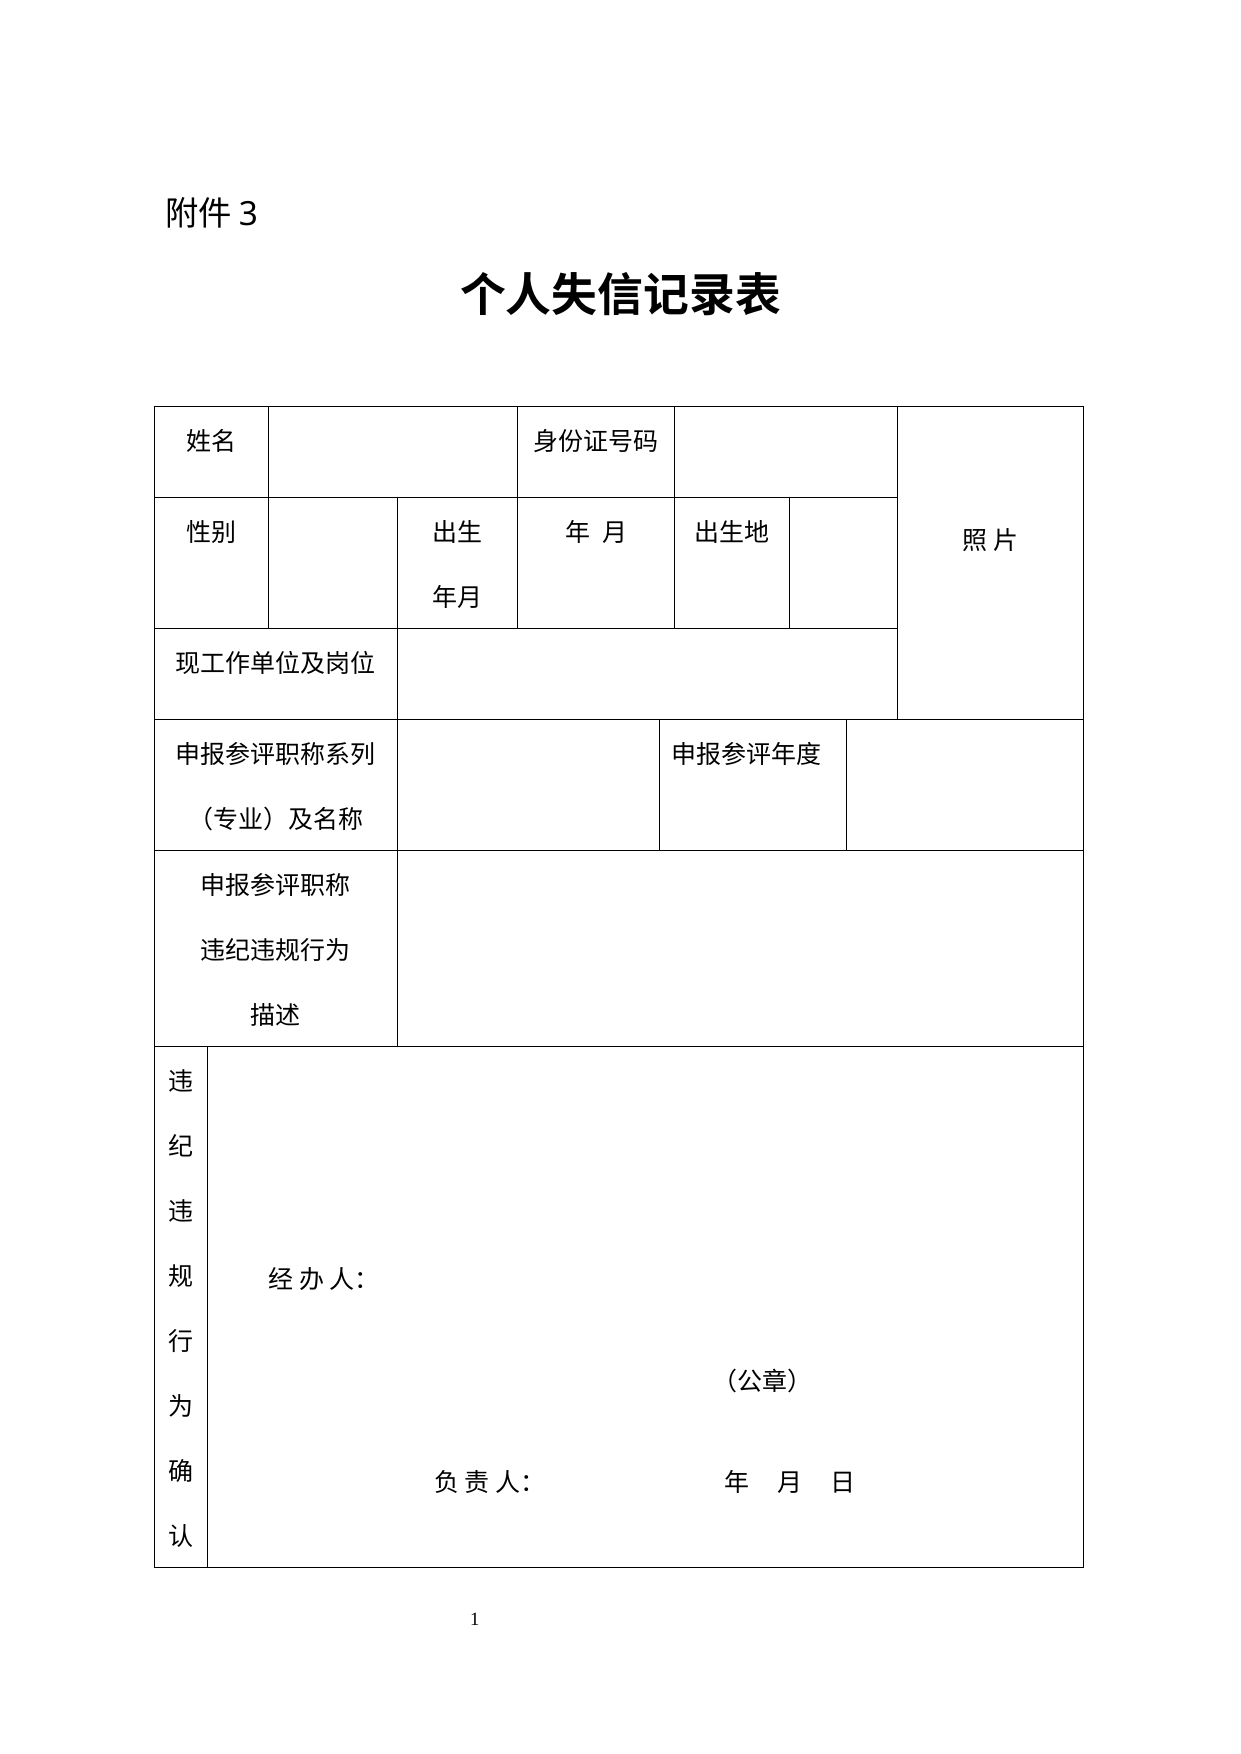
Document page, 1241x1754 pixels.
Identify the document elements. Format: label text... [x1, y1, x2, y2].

table_cell 现工作单位及岗位 [155, 629, 397, 719]
text 个人失信记录表 [165, 243, 1075, 341]
table_cell [847, 720, 1083, 850]
table_header 身份证号码 [518, 407, 674, 497]
table_cell 申报参评年度 [660, 720, 846, 850]
table_cell [398, 851, 1083, 1046]
table_cell 出生地 [675, 498, 789, 628]
table_header 姓名 [155, 407, 268, 497]
table_cell 年 月 [518, 498, 674, 628]
table_cell 性别 [155, 498, 268, 628]
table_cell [208, 1047, 1083, 1567]
table_cell [398, 720, 659, 850]
table_cell 申报参评职称系列 （专业）及名称 [155, 720, 397, 850]
table_cell 出生 年月 [398, 498, 517, 628]
table_cell [790, 498, 897, 628]
table_header [269, 407, 517, 497]
table_header 照 片 [898, 407, 1083, 719]
table_cell [269, 498, 397, 628]
table_cell [398, 629, 897, 719]
text 附件3 [165, 178, 1075, 243]
table_header [675, 407, 897, 497]
table_cell 申报参评职称 违纪违规行为 描述 [155, 851, 397, 1046]
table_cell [155, 1047, 207, 1567]
